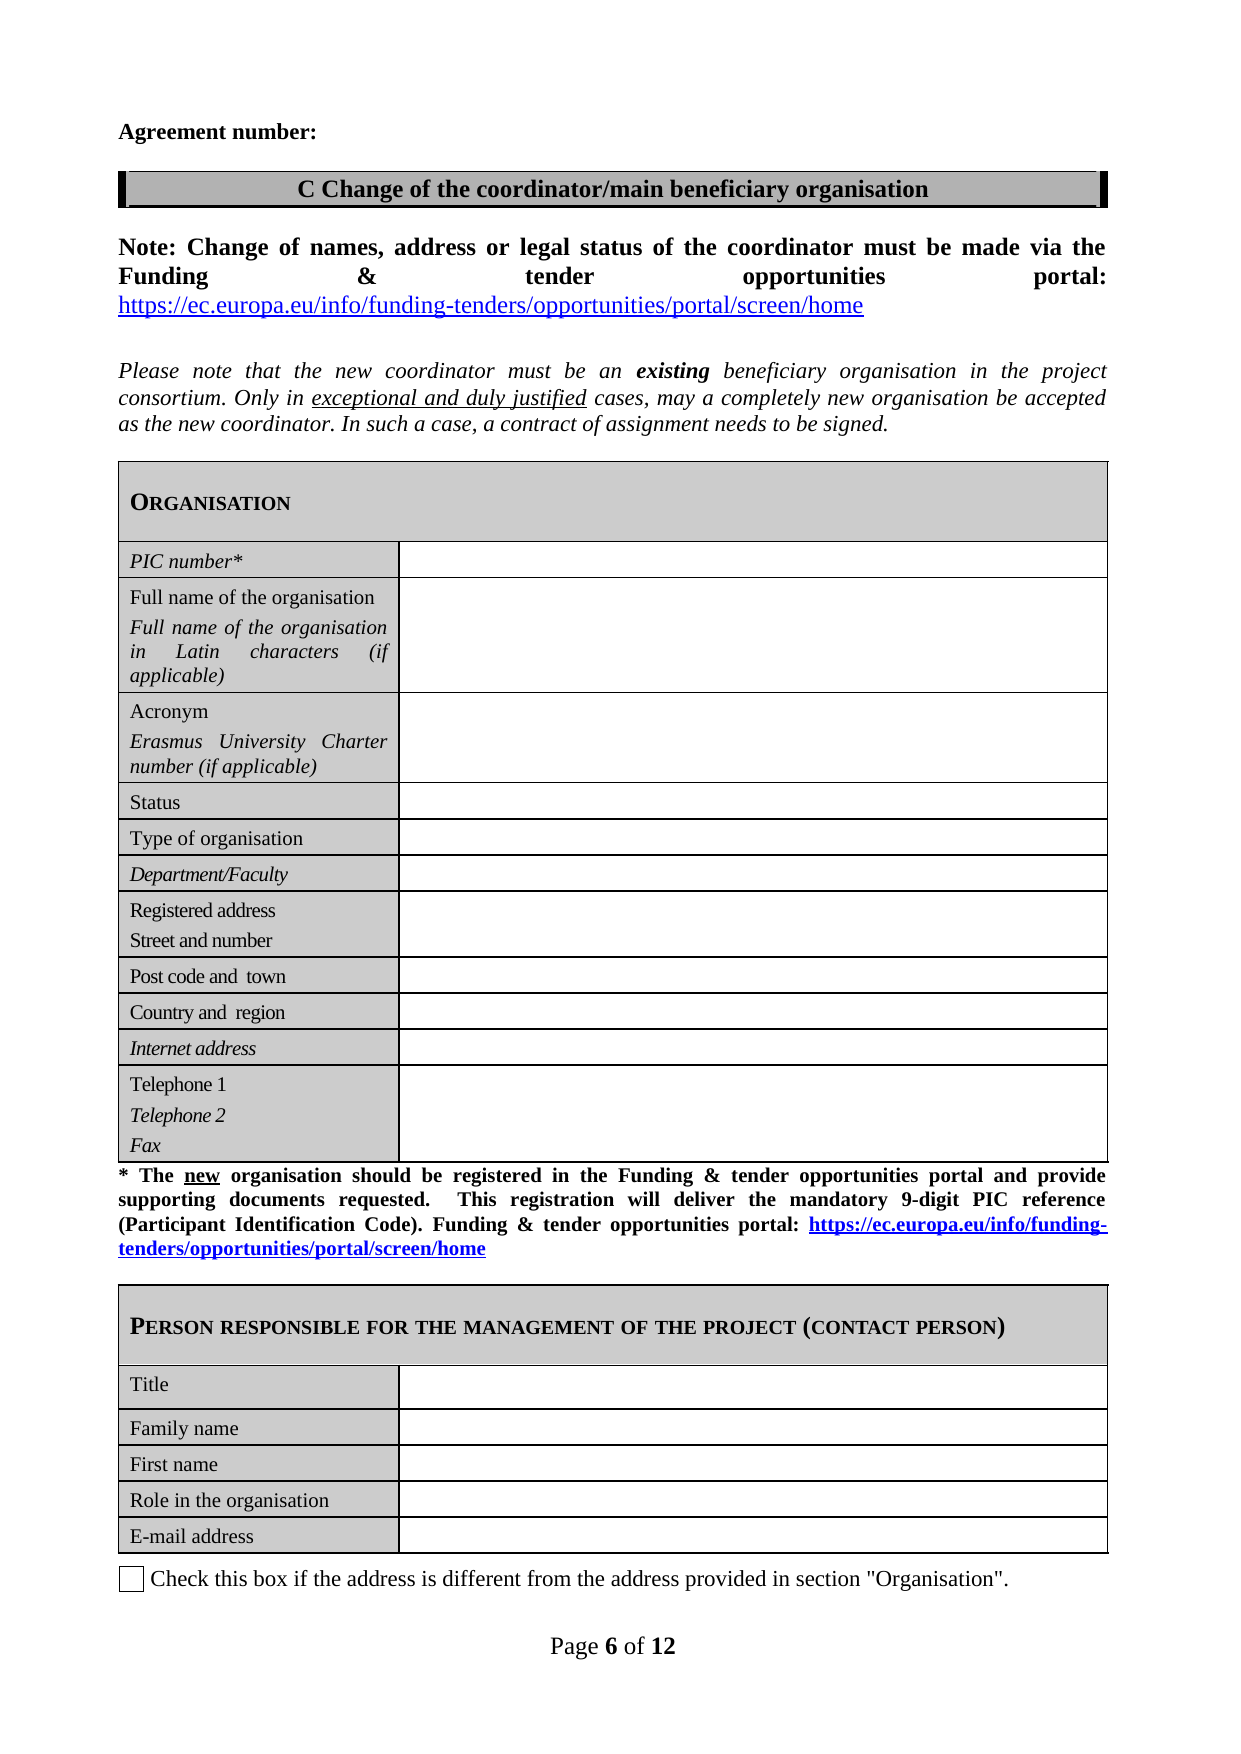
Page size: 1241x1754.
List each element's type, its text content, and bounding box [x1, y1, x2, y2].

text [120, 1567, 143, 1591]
table_cell Post code and town [119, 958, 398, 992]
table_cell [400, 994, 1107, 1028]
text * The new organisation should be registered in the Funding & tender opportunities portal and provide supporting documents requested. This registration will deliver the mandatory 9-digit PIC reference (Participant Identification Code). Funding & tender opportunities portal: https://ec.europa.eu/info/funding-tenders/opportunities/portal/screen/home [118, 1163, 1107, 1260]
table_cell Acronym Erasmus University Charter number (if applicable) [119, 693, 398, 782]
table_cell Role in the organisation [119, 1482, 398, 1516]
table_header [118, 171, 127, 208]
table_cell [400, 542, 1107, 577]
table_header Organisation [119, 462, 1107, 541]
table_header Person responsible for the management of the project (contact person) [119, 1286, 1107, 1364]
table_cell Status [119, 783, 398, 818]
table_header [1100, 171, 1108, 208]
table_cell E-mail address [119, 1518, 398, 1552]
table_cell [400, 1366, 1107, 1408]
table_cell [400, 1030, 1107, 1064]
table_cell [400, 820, 1107, 854]
table_cell [400, 783, 1107, 818]
table_cell Department/Faculty [119, 856, 398, 890]
table_cell First name [119, 1446, 398, 1480]
table_cell [400, 1482, 1107, 1516]
text Note: Change of names, address or legal status of the coordinator must be made via the Funding & tender opportunities portal: https://ec.europa.eu/info/funding-tenders/opportunities/portal/screen/home [118, 232, 1107, 319]
text Check this box if the address is different from the address provided in section "Organisation". [144, 1566, 1107, 1592]
table_cell [400, 1410, 1107, 1444]
table_cell Country and region [119, 994, 398, 1028]
table_cell [400, 1066, 1107, 1161]
table_cell [400, 693, 1107, 782]
table_cell Family name [119, 1410, 398, 1444]
table_cell [400, 958, 1107, 992]
table_cell Internet address [119, 1030, 398, 1064]
table_cell Full name of the organisation Full name of the organisation in Latin characters (if applicable) [119, 578, 398, 691]
table_cell [400, 1518, 1107, 1552]
text Agreement number: [118, 118, 1107, 144]
table_cell [400, 1446, 1107, 1480]
table_cell [400, 578, 1107, 691]
table_cell [400, 856, 1107, 890]
table_cell Title [119, 1366, 398, 1408]
text Please note that the new coordinator must be an existing beneficiary organisation in the project consortium. Only in exceptional and duly justified cases, may a completely new organisation be accepted as the new coordinator. In such a case, a contract of assignment needs to be signed. [118, 357, 1107, 436]
table_cell Telephone 1 Telephone 2 Fax [119, 1066, 398, 1161]
table_cell Registered address Street and number [119, 892, 398, 956]
table_cell PIC number* [119, 542, 398, 577]
table_cell Type of organisation [119, 820, 398, 854]
table_cell [400, 892, 1107, 956]
